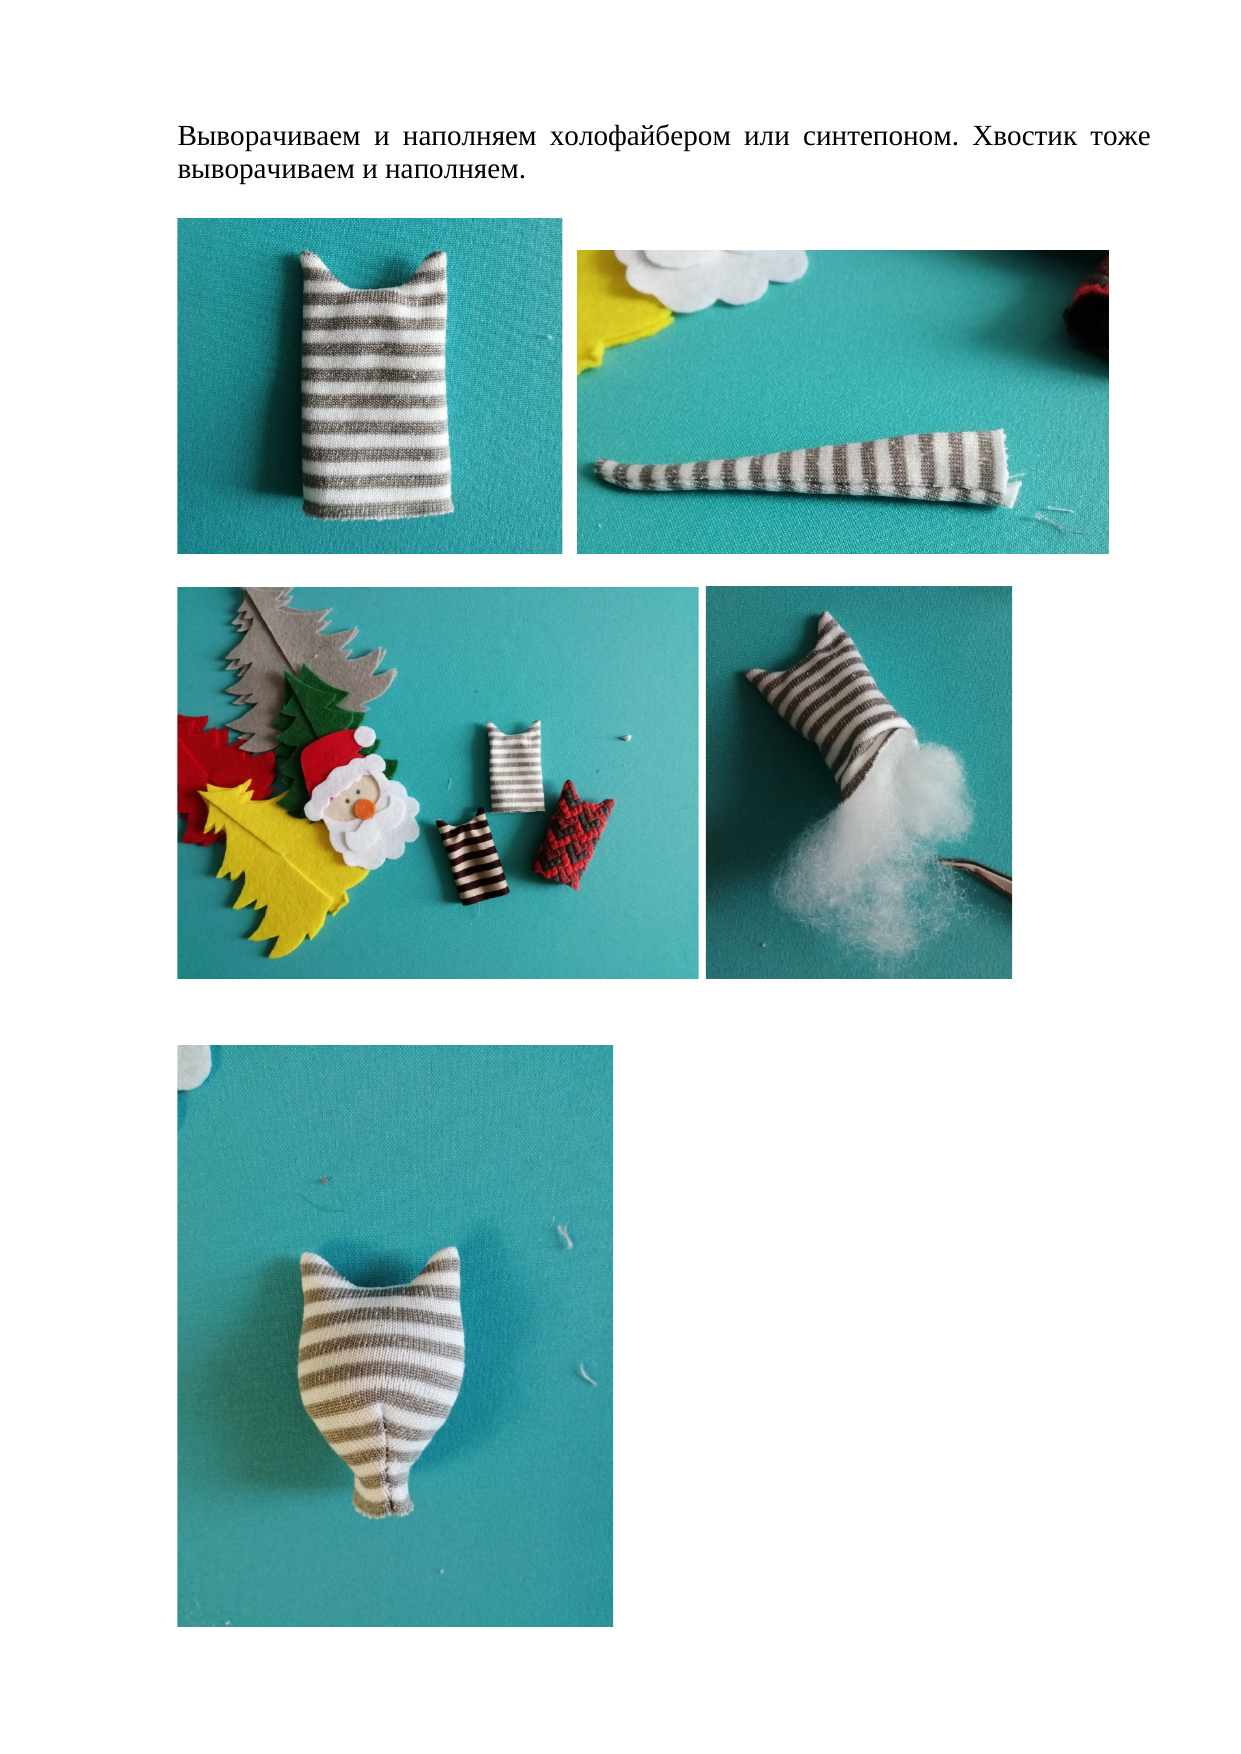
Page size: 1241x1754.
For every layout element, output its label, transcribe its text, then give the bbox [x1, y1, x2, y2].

picture [177, 587, 699, 979]
picture [177, 1045, 614, 1627]
picture [577, 250, 1109, 554]
picture [177, 218, 563, 554]
text Выворачиваем и наполняем холофайбером или синтепоном. Хвостик тоже выворачиваем и наполняем. [177, 118, 1152, 185]
picture [705, 586, 1013, 979]
